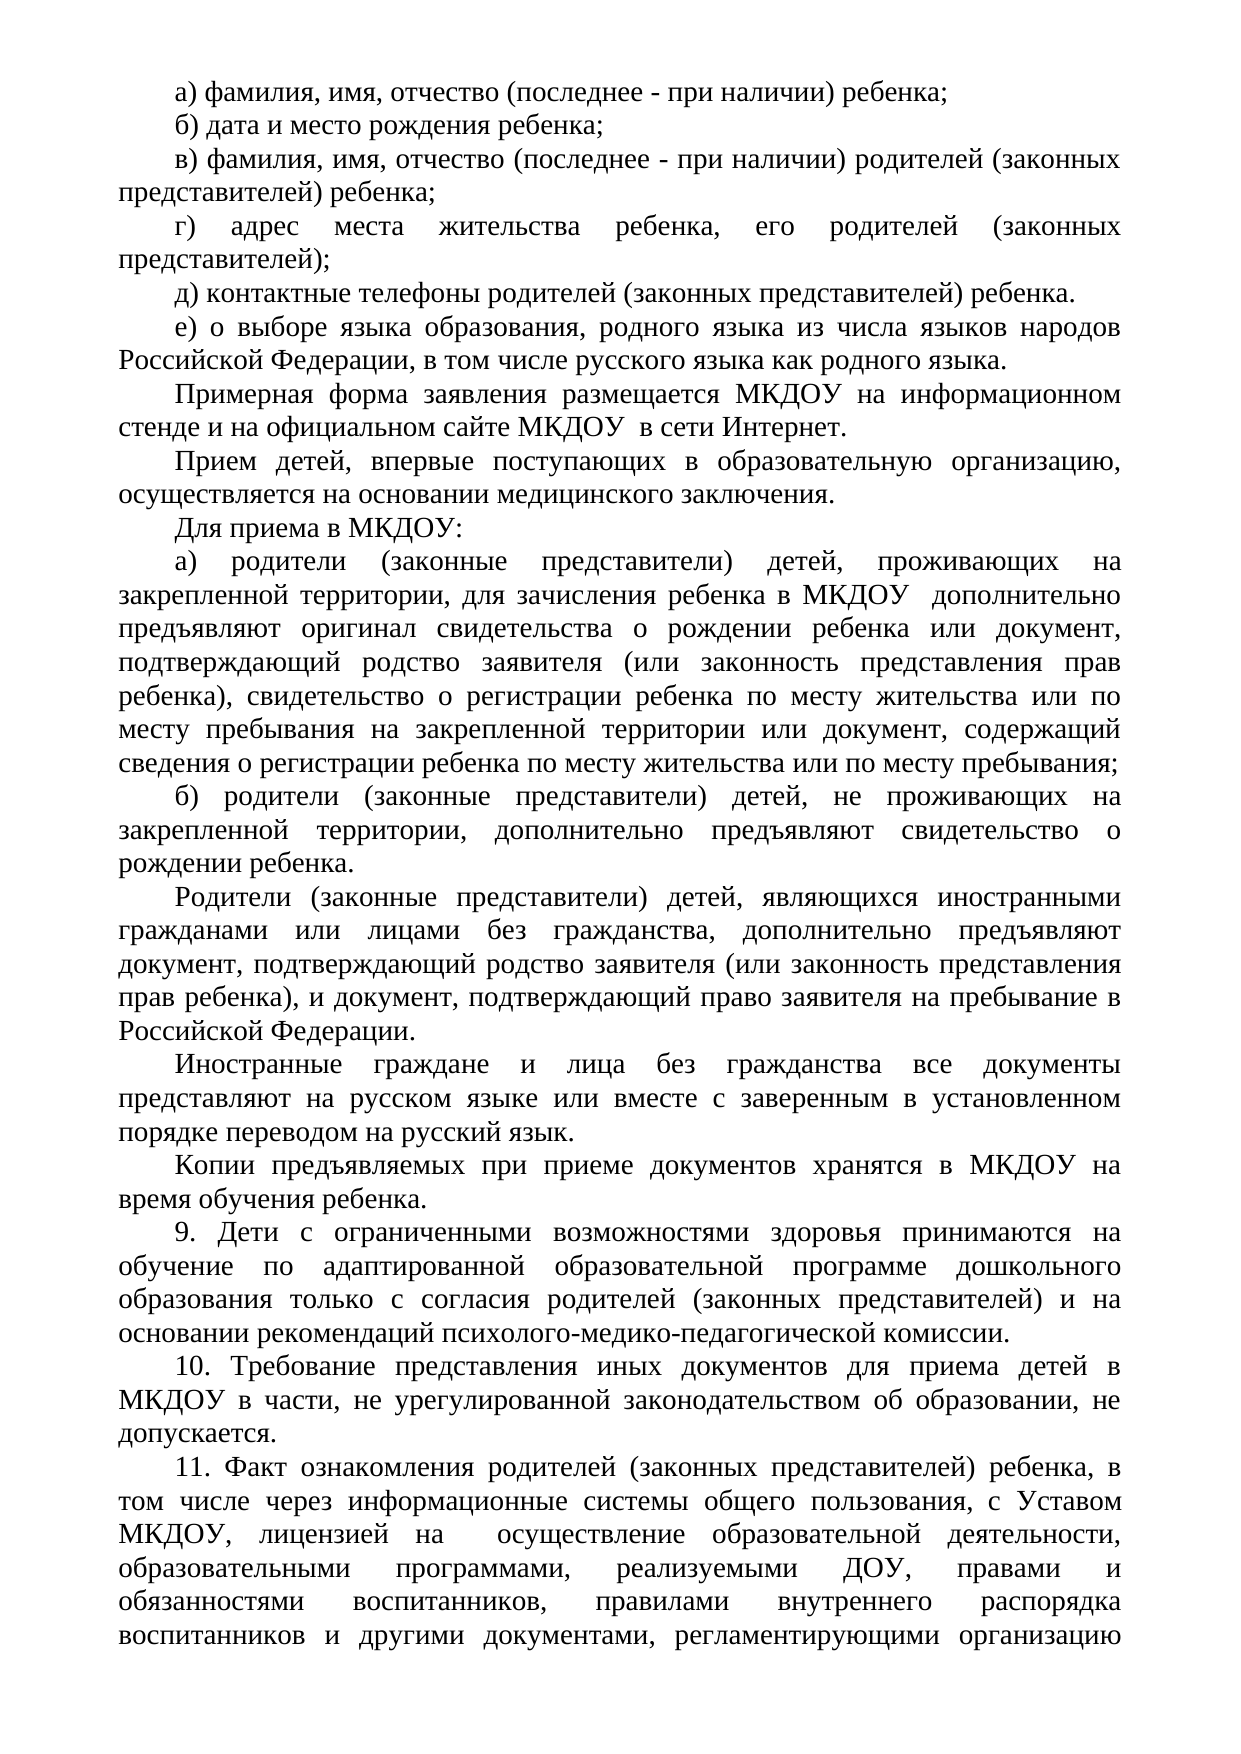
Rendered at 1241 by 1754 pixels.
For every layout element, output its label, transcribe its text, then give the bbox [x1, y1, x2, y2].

text Родители (законные представители) детей, являющихся иностранными гражданами или лицами без гражданства, дополнительно предъявляют документ, подтверждающий родство заявителя (или законность представления прав ребенка), и документ, подтверждающий право заявителя на пребывание в Российской Федерации. [118, 879, 1122, 1047]
text б) дата и место рождения ребенка; [118, 107, 1122, 141]
text б) родители (законные представители) детей, не проживающих на закрепленной территории, дополнительно предъявляют свидетельство о рождении ребенка. [118, 778, 1122, 879]
text Примерная форма заявления размещается МКДОУ на информационном стенде и на официальном сайте МКДОУ в сети Интернет. [118, 376, 1122, 443]
text 9. Дети с ограниченными возможностями здоровья принимаются на обучение по адаптированной образовательной программе дошкольного образования только с согласия родителей (законных представителей) и на основании рекомендаций психолого-медико-педагогической комиссии. [118, 1214, 1122, 1348]
text а) фамилия, имя, отчество (последнее - при наличии) ребенка; [118, 74, 1122, 107]
text Иностранные граждане и лица без гражданства все документы представляют на русском языке или вместе с заверенным в установленном порядке переводом на русский язык. [118, 1047, 1122, 1147]
text в) фамилия, имя, отчество (последнее - при наличии) родителей (законных представителей) ребенка; [118, 141, 1122, 208]
text е) о выборе языка образования, родного языка из числа языков народов Российской Федерации, в том числе русского языка как родного языка. [118, 309, 1122, 376]
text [118, 1449, 1122, 1650]
text Прием детей, впервые поступающих в образовательную организацию, осуществляется на основании медицинского заключения. [118, 443, 1122, 510]
text 10. Требование представления иных документов для приема детей в МКДОУ в части, не урегулированной законодательством об образовании, не допускается. [118, 1348, 1122, 1449]
text д) контактные телефоны родителей (законных представителей) ребенка. [118, 275, 1122, 309]
text г) адрес места жительства ребенка, его родителей (законных представителей); [118, 208, 1122, 275]
text Копии предъявляемых при приеме документов хранятся в МКДОУ на время обучения ребенка. [118, 1147, 1122, 1214]
text а) родители (законные представители) детей, проживающих на закрепленной территории, для зачисления ребенка в МКДОУ дополнительно предъявляют оригинал свидетельства о рождении ребенка или документ, подтверждающий родство заявителя (или законность представления прав ребенка), свидетельство о регистрации ребенка по месту жительства или по месту пребывания на закрепленной территории или документ, содержащий сведения о регистрации ребенка по месту жительства или по месту пребывания; [118, 543, 1122, 778]
text Для приема в МКДОУ: [118, 510, 1122, 543]
